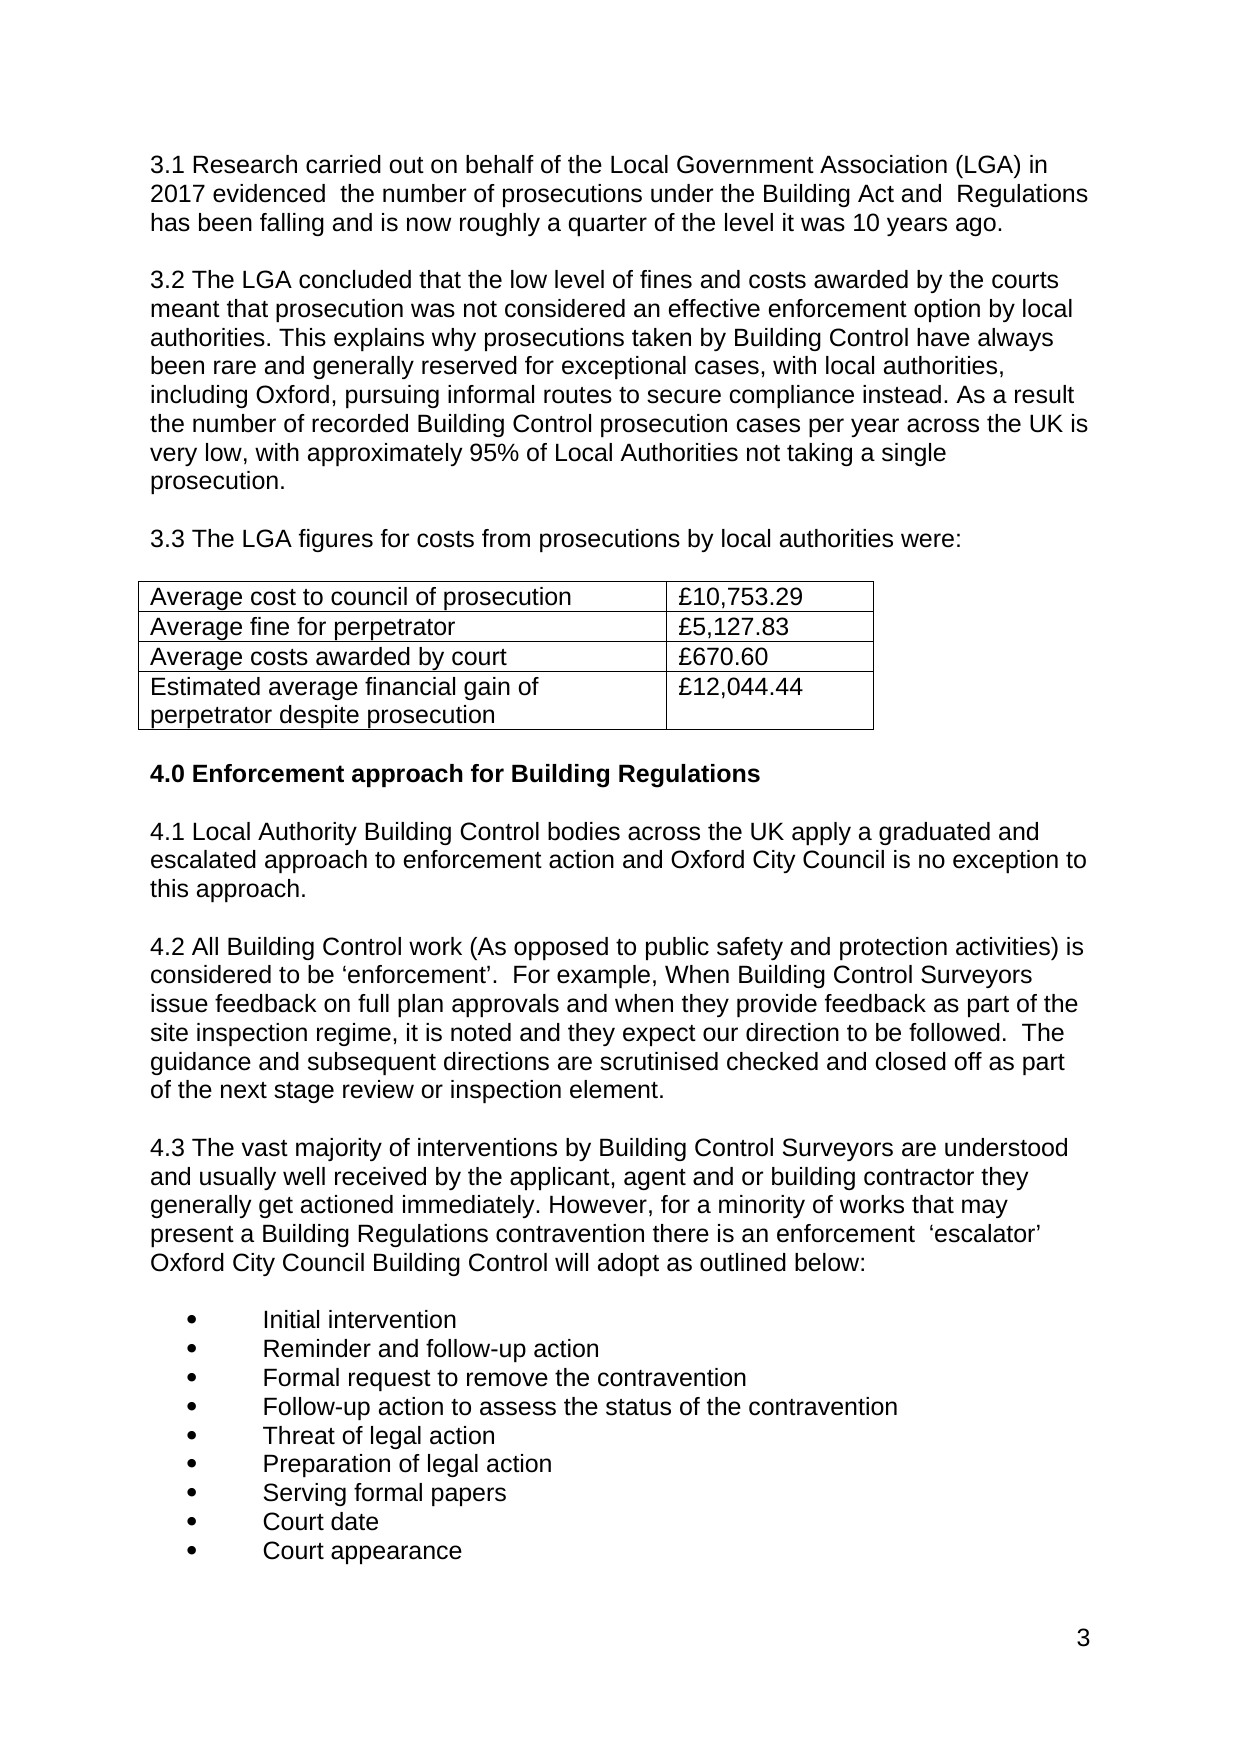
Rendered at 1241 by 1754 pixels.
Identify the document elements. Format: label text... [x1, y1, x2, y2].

list Initial intervention [187, 1305, 1090, 1334]
text 3.1 Research carried out on behalf of the Local Government Association (LGA) in 2017 evidenced the number of prosecutions under the Building Act and Regulations has been falling and is now roughly a quarter of the level it was 10 years ago. [150, 150, 1090, 236]
text 4.1 Local Authority Building Control bodies across the UK apply a graduated and escalated approach to enforcement action and Oxford City Council is no exception to this approach. [150, 816, 1090, 903]
list Threat of legal action [187, 1421, 1090, 1449]
table_header Average cost to council of prosecution [139, 582, 666, 611]
text 3.3 The LGA figures for costs from prosecutions by local authorities were: [150, 524, 1090, 552]
table_cell Average costs awarded by court [139, 642, 666, 671]
list Reminder and follow-up action [187, 1334, 1090, 1363]
list Serving formal papers [187, 1478, 1090, 1507]
list Court date [187, 1507, 1090, 1536]
text 4.0 Enforcement approach for Building Regulations [150, 759, 1090, 788]
text 3.2 The LGA concluded that the low level of fines and costs awarded by the courts meant that prosecution was not considered an effective enforcement option by local authorities. This explains why prosecutions taken by Building Control have always been rare and generally reserved for exceptional cases, with local authorities, including Oxford, pursuing informal routes to secure compliance instead. As a result the number of recorded Building Control prosecution cases per year across the UK is very low, with approximately 95% of Local Authorities not taking a single prosecution. [150, 265, 1090, 495]
table_cell Estimated average financial gain of perpetrator despite prosecution [139, 672, 666, 729]
list Court appearance [187, 1536, 1090, 1565]
table_cell £12,044.44 [667, 672, 873, 729]
list Formal request to remove the contravention [187, 1363, 1090, 1392]
list Preparation of legal action [187, 1449, 1090, 1478]
text 4.3 The vast majority of interventions by Building Control Surveyors are understood and usually well received by the applicant, agent and or building contractor they generally get actioned immediately. However, for a minority of works that may present a Building Regulations contravention there is an enforcement ‘escalator’ Oxford City Council Building Control will adopt as outlined below: [150, 1133, 1090, 1276]
table_cell £670.60 [667, 642, 873, 671]
list Follow-up action to assess the status of the contravention [187, 1392, 1090, 1421]
table_cell Average fine for perpetrator [139, 612, 666, 641]
table_cell £5,127.83 [667, 612, 873, 641]
text 4.2 All Building Control work (As opposed to public safety and protection activities) is considered to be ‘enforcement’. For example, When Building Control Surveyors issue feedback on full plan approvals and when they provide feedback as part of the site inspection regime, it is noted and they expect our direction to be followed. The guidance and subsequent directions are scrutinised checked and closed off as part of the next stage review or inspection element. [150, 931, 1090, 1104]
table_header £10,753.29 [667, 582, 873, 611]
